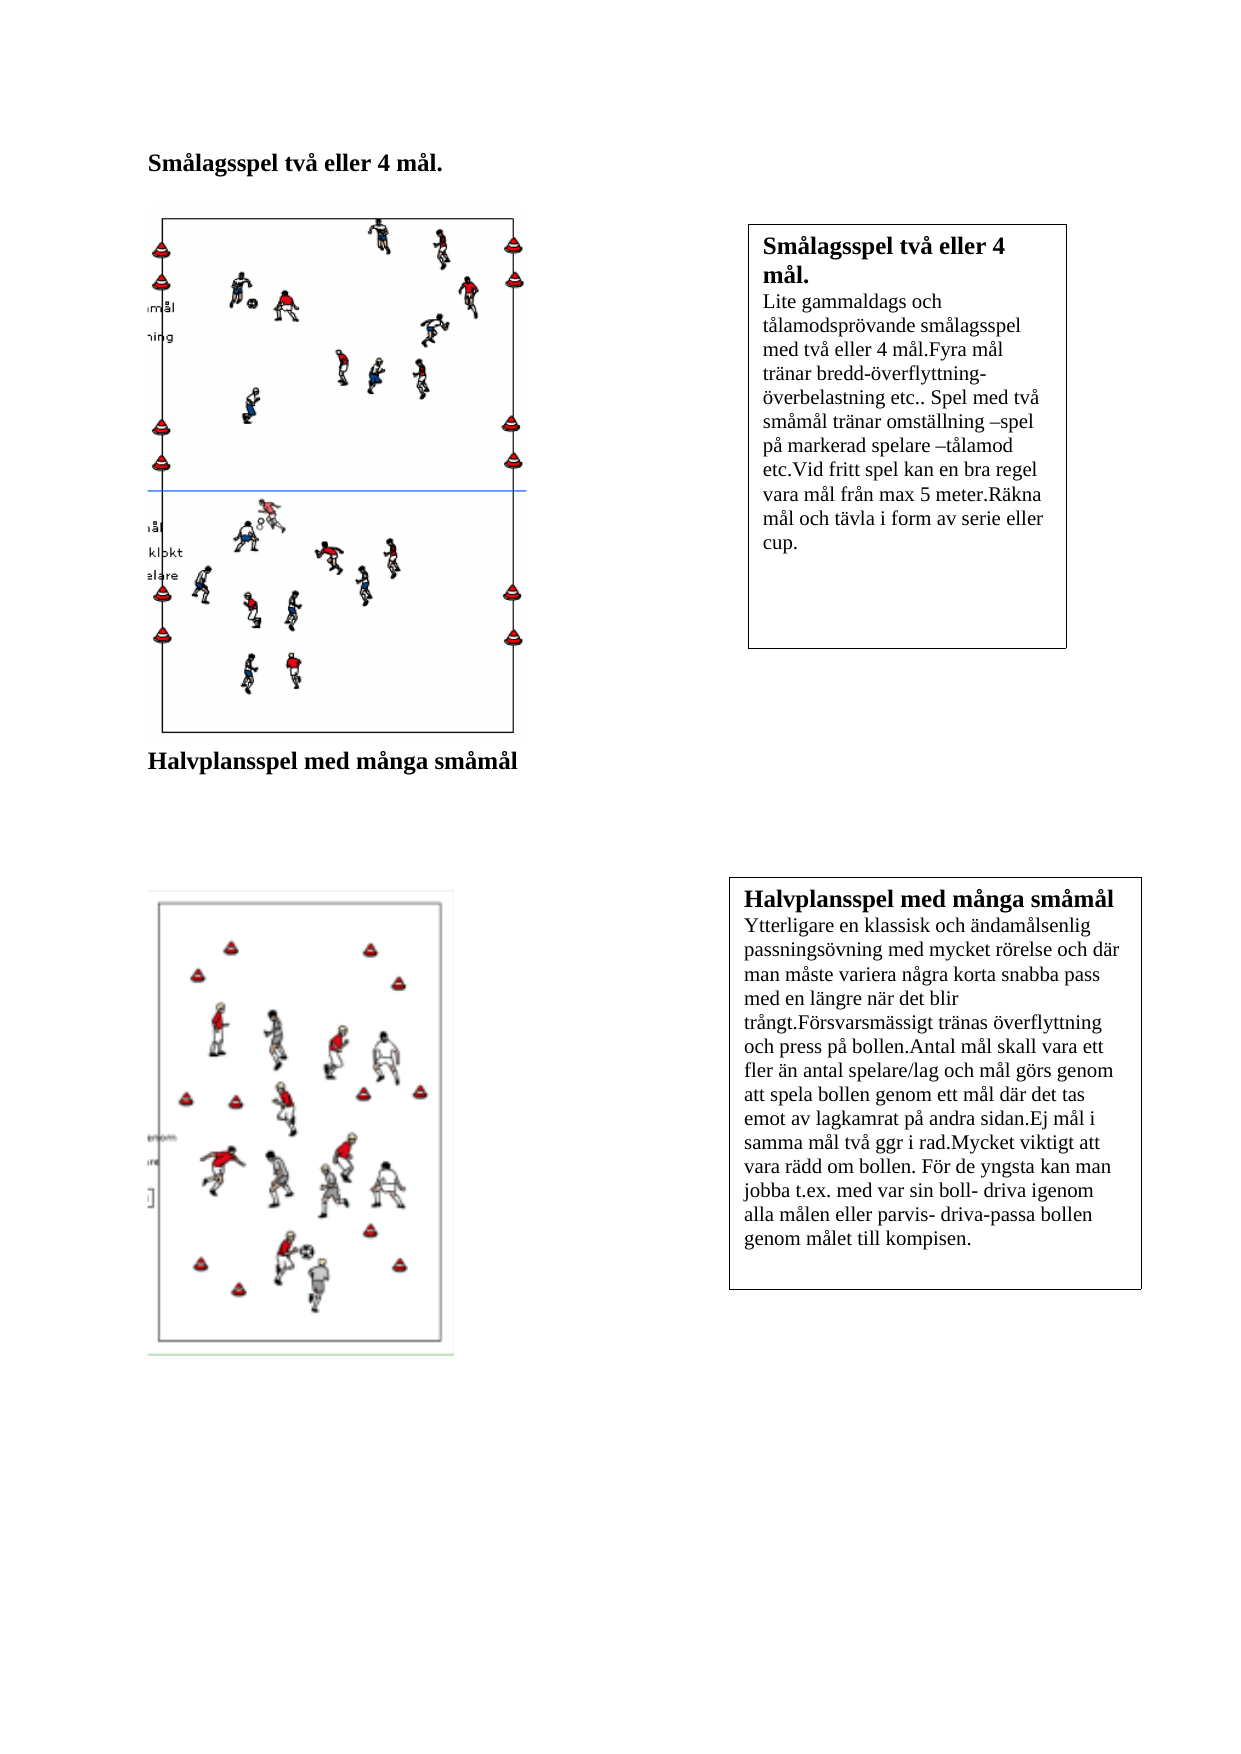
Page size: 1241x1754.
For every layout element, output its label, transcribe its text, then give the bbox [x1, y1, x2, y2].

text Smålagsspel två eller 4 mål. [148, 148, 1093, 176]
picture [147, 205, 527, 747]
picture [147, 890, 454, 1356]
text Halvplansspel med många småmål [148, 746, 1093, 775]
